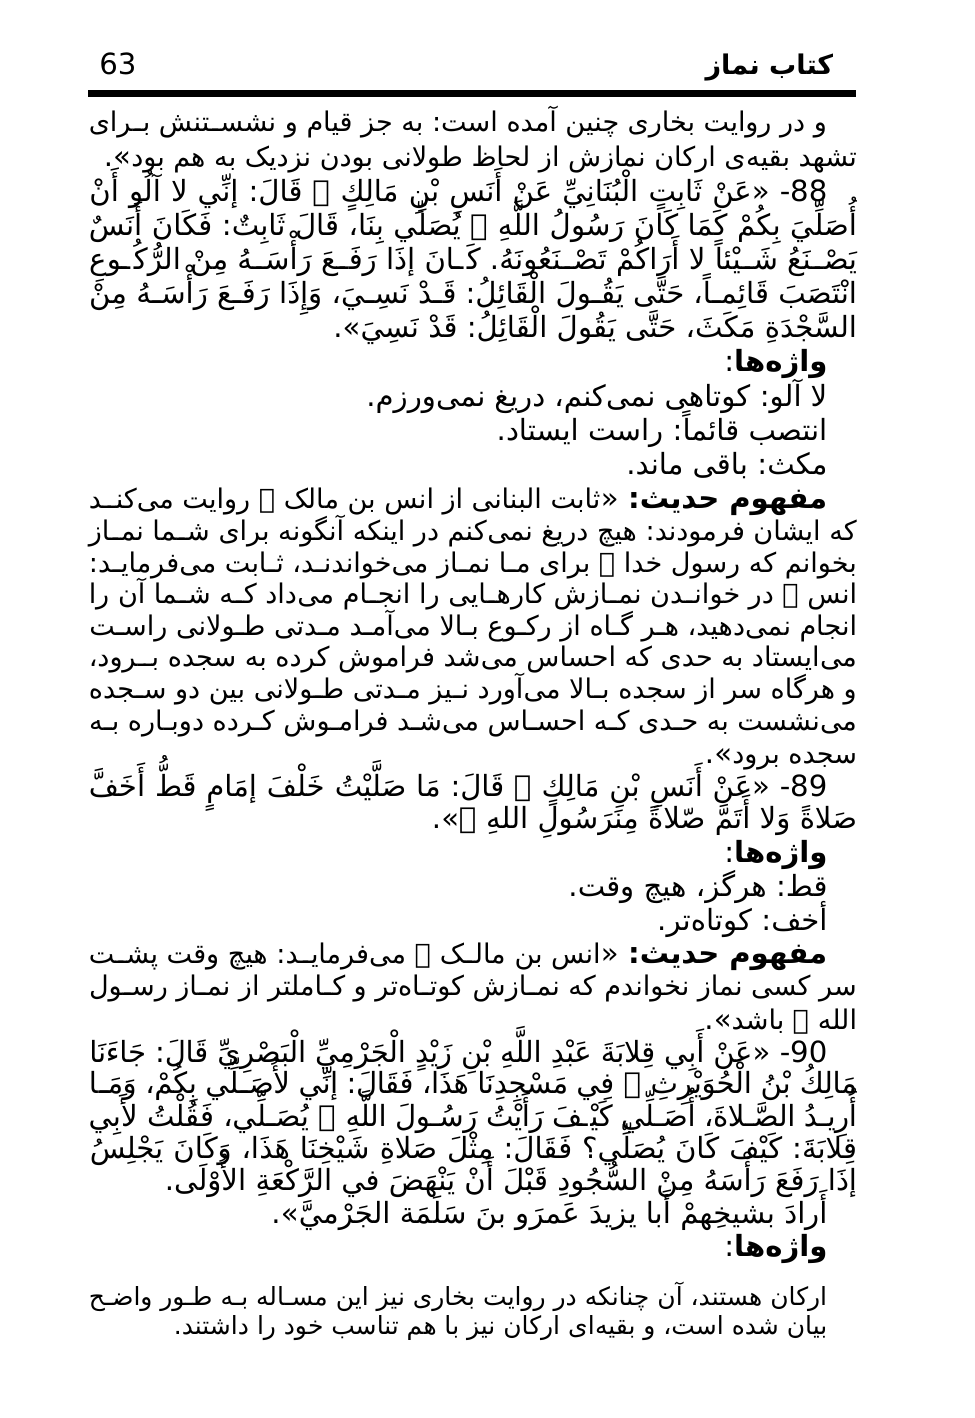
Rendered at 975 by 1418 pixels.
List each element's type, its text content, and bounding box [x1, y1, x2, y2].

text و در روایت بخاری چنین آمده است: به جز قیام و نشستنش برای تشهد بقیه‌ی ارکان نمازش از لحاظ طولانی بودن نزدیک به هم بود». [89, 106, 857, 173]
text أخف: کوتاه‌تر. [89, 903, 857, 937]
text واژه‌ها: [89, 835, 857, 869]
text انتصب قائماً: راست ایستاد. [89, 414, 857, 448]
text واژه‌ها: [89, 1230, 857, 1264]
text 90- «عَنْ أَبِي قِلابَةَ عَبْدِ اللَّهِ بْنِ زَيْدٍ الْجَرْمِيِّ الْبَصْرِيِّ قَالَ: جَاءَنَا مَالِكُ بْنُ الْحُوَيْرِثِ فِي مَسْجِدِنَا هَذَا، فَقَالَ: إنِّي لأُصَلِّي بِكُمْ، وَمَا أُرِيدُ الصَّلاةَ، أُصَلِّي كَيْفَ رَأَيْتُ رَسُولَ اللَّهِ يُصَلِّي، فَقُلْتُ لأَبِي قِلابَةَ: كَيْفَ كَانَ يُصَلِّي؟ فَقَالَ: مِثْلَ صَلاةِ شَيْخِنَا هَذَا، وَكَانَ يَجْلِسُ إذَا رَفَعَ رَأْسَهُ مِنْ السُّجُودِ قَبْلَ أَنْ يَنْهَضَ في الرَّكْعَةِ الأُوْلَى. [89, 1036, 857, 1198]
text مفهوم حدیث: «انس بن مالک می‌فرماید: هیچ وقت پشت سر کسی نماز نخواندم که نمازش کوتاه‌تر و کاملتر از نماز رسول الله باشد». [89, 937, 857, 1036]
text قط: هرگز، هیچ وقت. [89, 869, 857, 903]
text 89- «عَنْ أَنَسِ بْنِ مَالِكٍ قَالَ: مَا صَلَّيْتُ خَلْفَ إمَامٍ قَطُّ أَخَفَّ صَلاةً وَلا أَتَمَّ صّلاةً مِنَرَسُولِ اللهِ ». [89, 770, 857, 835]
text مفهوم حدیث: «ثابت البنانی از انس بن مالک روایت می‌کند که ایشان فرمودند: هیچ دریغ نمی‌کنم در اینکه آنگونه برای شما نماز بخوانم که رسول خدا برای ما نماز می‌خواندند، ثابت می‌فرماید: انس در خواندن نمازش کارهایی را انجام می‌داد که شما آن را انجام نمی‌دهید، هر گاه از رکوع بالا می‌آمد مدتی طولانی راست می‌ایستاد به حدی که احساس می‌شد فراموش کرده به سجده برود، و هرگاه سر از سجده بالا می‌آورد نیز مدتی طولانی بین دو سجده می‌نشست به حدی که احساس می‌شد فراموش کرده دوباره به سجده برود». [89, 482, 857, 770]
text لا آلو: کوتاهی نمی‌کنم، دریغ نمی‌ورزم. [89, 380, 857, 414]
text مکث: باقی ماند. [89, 448, 857, 482]
text أَرادَ بشيخِهمْ أَبا يزيدَ عَمرَو بنَ سَلَمَة الجَرْميَّ». [89, 1198, 857, 1230]
text 88- «عَنْ ثَابِتٍ الْبُنَانِيِّ عَنْ أَنَسِ بْنِ مَالِكٍ قَالَ: إنِّي لا آلُو أَنْ أُصَلِّيَ بِكُمْ كَمَا كَانَ رَسُولُ اللَّهِ يُصَلِّي بِنَا، قَالَ ثَابِتٌ: فَكَانَ أَنَسٌ يَصْنَعُ شَيْئاً لا أَرَاكُمْ تَصْنَعُونَهُ. كَانَ إذَا رَفَعَ رَأْسَهُ مِنْ الرُّكُوعِ انْتَصَبَ قَائِماً، حَتَّى يَقُولَ الْقَائِلُ: قَدْ نَسِيَ، وَإِذَا رَفَعَ رَأْسَهُ مِنْ السَّجْدَةِ مَكَثَ، حَتَّى يَقُولَ الْقَائِلُ: قَدْ نَسِيَ». [89, 174, 857, 344]
text واژه‌ها: [89, 344, 857, 378]
